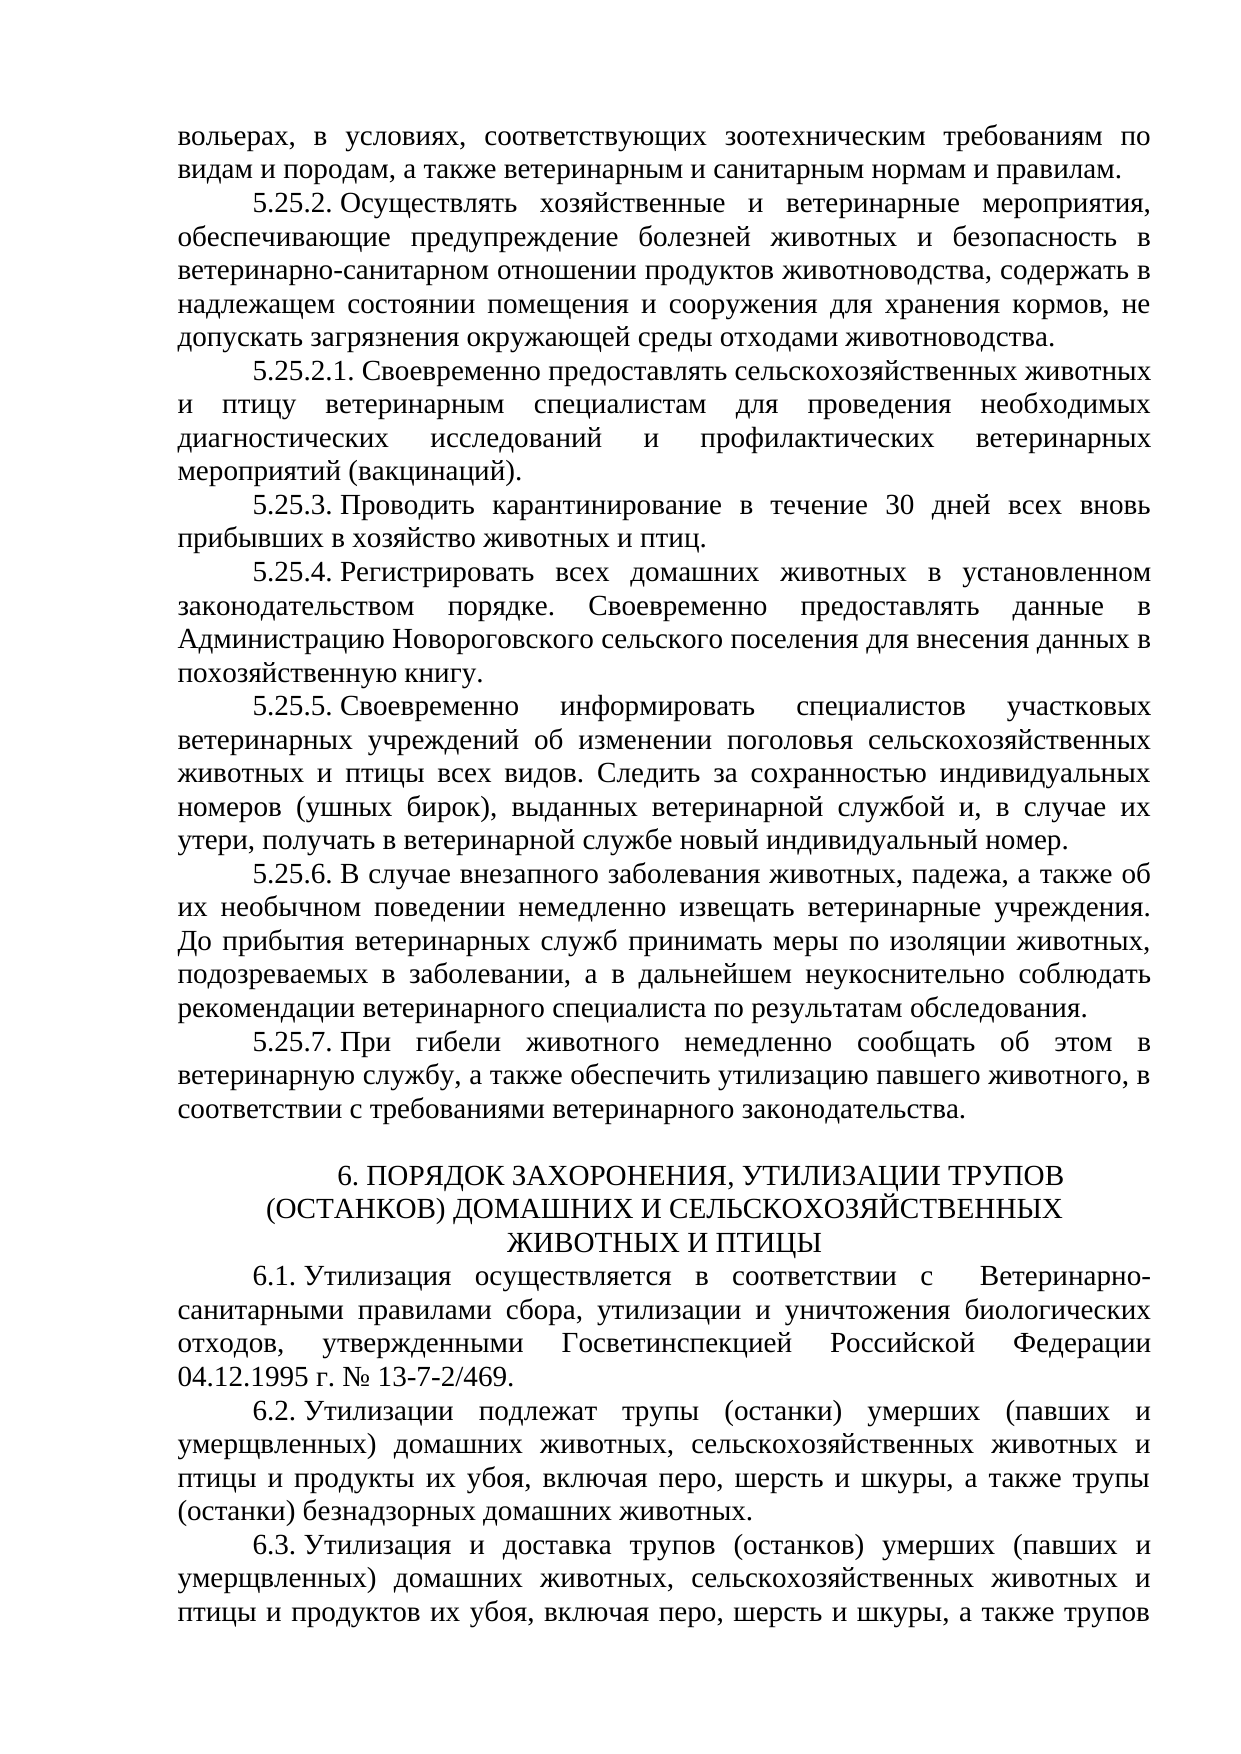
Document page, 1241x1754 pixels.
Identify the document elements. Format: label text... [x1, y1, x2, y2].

text 5.25.6. В случае внезапного заболевания животных, падежа, а также об их необычном поведении немедленно извещать ветеринарные учреждения. До прибытия ветеринарных служб принимать меры по изоляции животных, подозреваемых в заболевании, а в дальнейшем неукоснительно соблюдать рекомендации ветеринарного специалиста по результатам обследования. [177, 856, 1152, 1024]
text 5.25.5. Своевременно информировать специалистов участковых ветеринарных учреждений об изменении поголовья сельскохозяйственных животных и птицы всех видов. Следить за сохранностью индивидуальных номеров (ушных бирок), выданных ветеринарной службой и, в случае их утери, получать в ветеринарной службе новый индивидуальный номер. [177, 688, 1152, 856]
text 5.25.4. Регистрировать всех домашних животных в установленном законодательством порядке. Своевременно предоставлять данные в Администрацию Новороговского сельского поселения для внесения данных в похозяйственную книгу. [177, 554, 1152, 688]
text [177, 1527, 1152, 1627]
text 6.1. Утилизация осуществляется в соответствии с Ветеринарно-санитарными правилами сбора, утилизации и уничтожения биологических отходов, утвержденными Госветинспекцией Российской Федерации 04.12.1995 г. № 13-7-2/469. [177, 1258, 1152, 1393]
text 5.25.2. Осуществлять хозяйственные и ветеринарные мероприятия, обеспечивающие предупреждение болезней животных и безопасность в ветеринарно-санитарном отношении продуктов животноводства, содержать в надлежащем состоянии помещения и сооружения для хранения кормов, не допускать загрязнения окружающей среды отходами животноводства. [177, 185, 1152, 353]
text 6.2. Утилизации подлежат трупы (останки) умерших (павших и умерщвленных) домашних животных, сельскохозяйственных животных и птицы и продукты их убоя, включая перо, шерсть и шкуры, а также трупы (останки) безнадзорных домашних животных. [177, 1393, 1152, 1527]
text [177, 118, 1152, 185]
text 6. ПОРЯДОК ЗАХОРОНЕНИЯ, УТИЛИЗАЦИИ ТРУПОВ (ОСТАНКОВ) ДОМАШНИХ И СЕЛЬСКОХОЗЯЙСТВЕННЫХ ЖИВОТНЫХ И ПТИЦЫ [177, 1158, 1152, 1258]
text 5.25.2.1. Своевременно предоставлять сельскохозяйственных животных и птицу ветеринарным специалистам для проведения необходимых диагностических исследований и профилактических ветеринарных мероприятий (вакцинаций). [177, 353, 1152, 487]
text 5.25.3. Проводить карантинирование в течение 30 дней всех вновь прибывших в хозяйство животных и птиц. [177, 487, 1152, 554]
text 5.25.7. При гибели животного немедленно сообщать об этом в ветеринарную службу, а также обеспечить утилизацию павшего животного, в соответствии с требованиями ветеринарного законодательства. [177, 1024, 1152, 1124]
